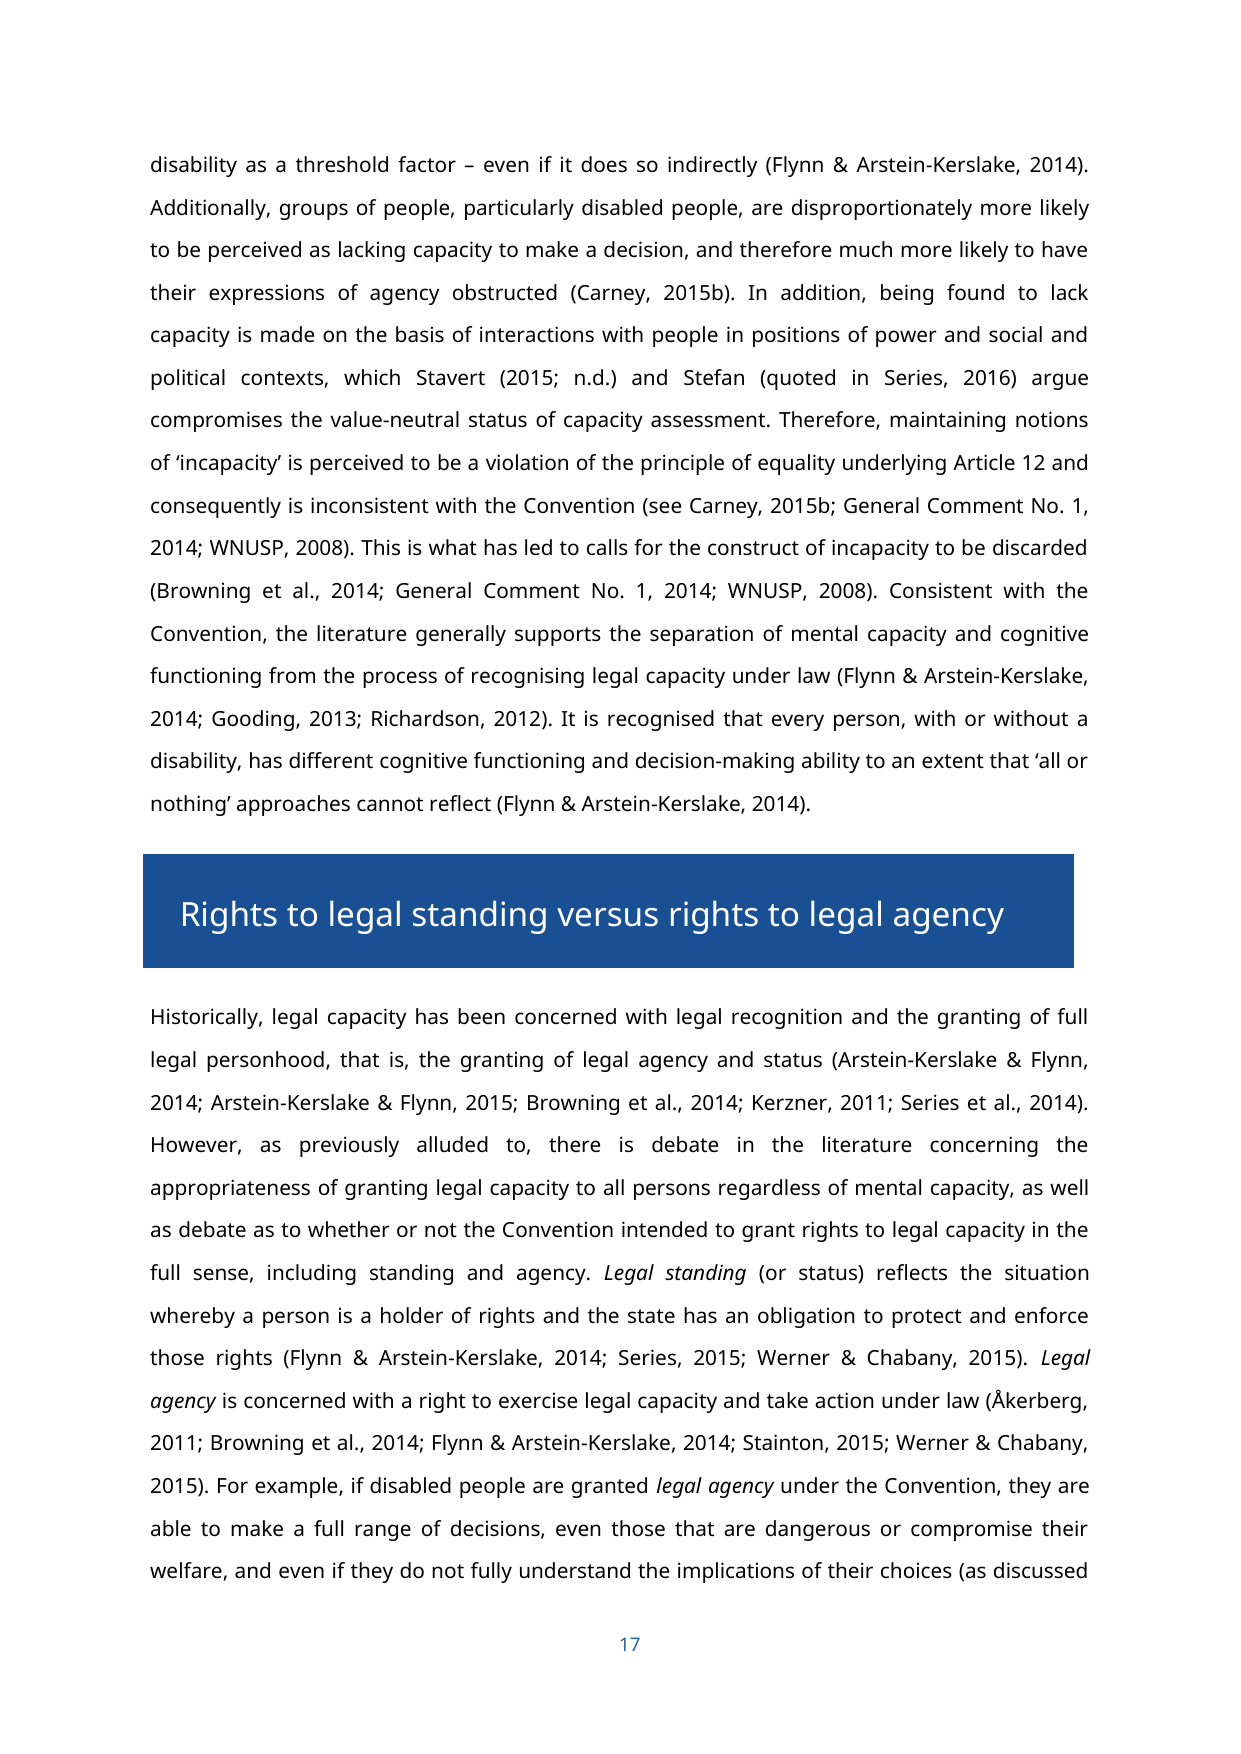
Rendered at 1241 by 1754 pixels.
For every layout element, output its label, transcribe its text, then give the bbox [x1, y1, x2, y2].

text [150, 150, 1090, 817]
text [150, 1002, 1090, 1585]
table_header Rights to legal standing versus rights to legal agency [143, 854, 1074, 968]
